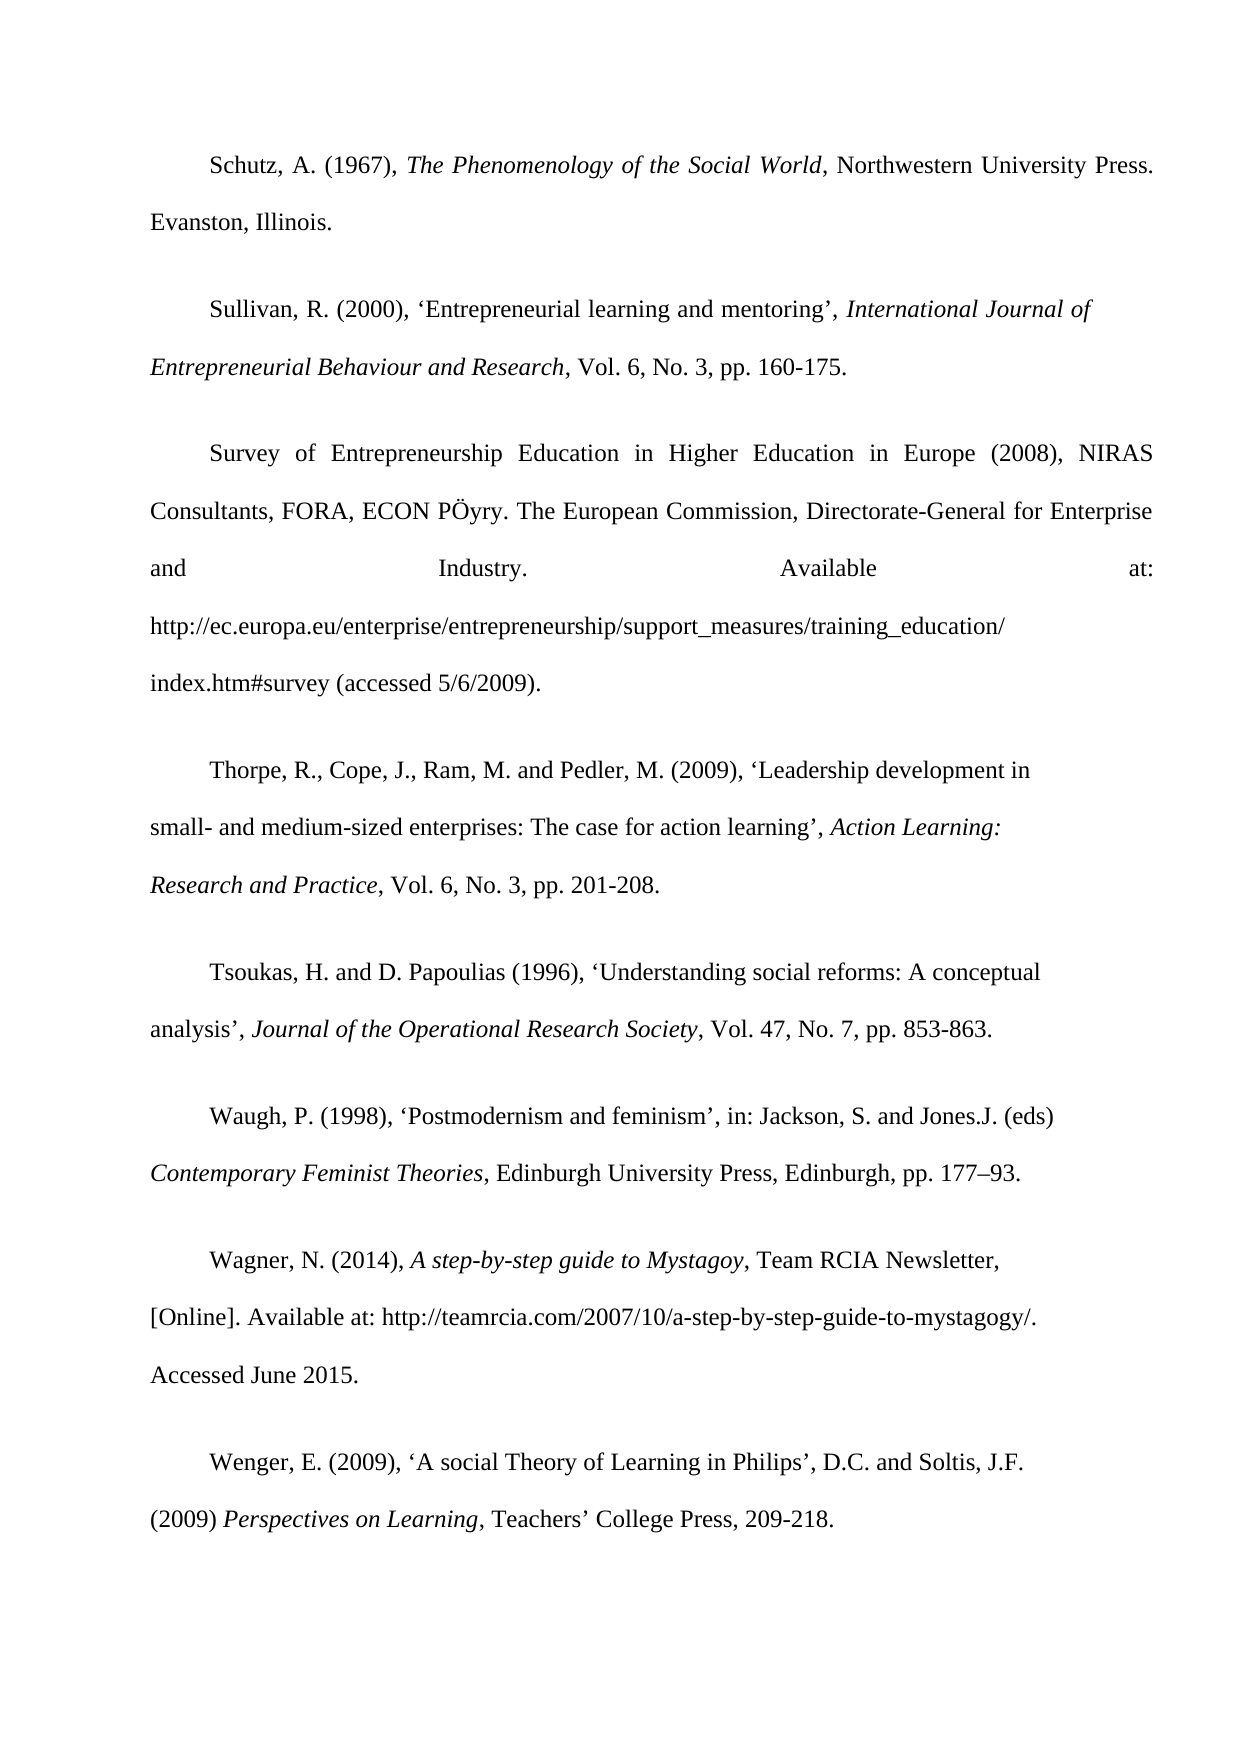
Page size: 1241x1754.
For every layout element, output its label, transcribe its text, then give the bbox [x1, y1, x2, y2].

text Thorpe, R., Cope, J., Ram, M. and Pedler, M. (2009), ‘Leadership development in small- and medium-sized enterprises: The case for action learning’, Action Learning: Research and Practice, Vol. 6, No. 3, pp. 201-208. [150, 755, 1090, 899]
text Sullivan, R. (2000), ‘Entrepreneurial learning and mentoring’, International Journal of Entrepreneurial Behaviour and Research, Vol. 6, No. 3, pp. 160-175. [150, 294, 1090, 380]
text Schutz, A. (1967), The Phenomenology of the Social World, Northwestern University Press. Evanston, Illinois. [150, 150, 1154, 236]
text Survey of Entrepreneurship Education in Higher Education in Europe (2008), NIRAS Consultants, FORA, ECON PÖyry. The European Commission, Directorate-General for Enterprise and Industry. Available at: http://ec.europa.eu/enterprise/entrepreneurship/support_measures/training_education/index.htm#survey (accessed 5/6/2009). [150, 438, 1154, 697]
text Wagner, N. (2014), A step-by-step guide to Mystagoy, Team RCIA Newsletter, [Online]. Available at: http://teamrcia.com/2007/10/a-step-by-step-guide-to-mystagogy/. Accessed June 2015. [150, 1245, 1090, 1389]
text Tsoukas, H. and D. Papoulias (1996), ‘Understanding social reforms: A conceptual analysis’, Journal of the Operational Research Society, Vol. 47, No. 7, pp. 853-863. [150, 957, 1090, 1043]
text Waugh, P. (1998), ‘Postmodernism and feminism’, in: Jackson, S. and Jones.J. (eds) Contemporary Feminist Theories, Edinburgh University Press, Edinburgh, pp. 177–93. [150, 1101, 1090, 1187]
text Wenger, E. (2009), ‘A social Theory of Learning in Philips’, D.C. and Soltis, J.F. (2009) Perspectives on Learning, Teachers’ College Press, 209-218. [150, 1447, 1090, 1533]
